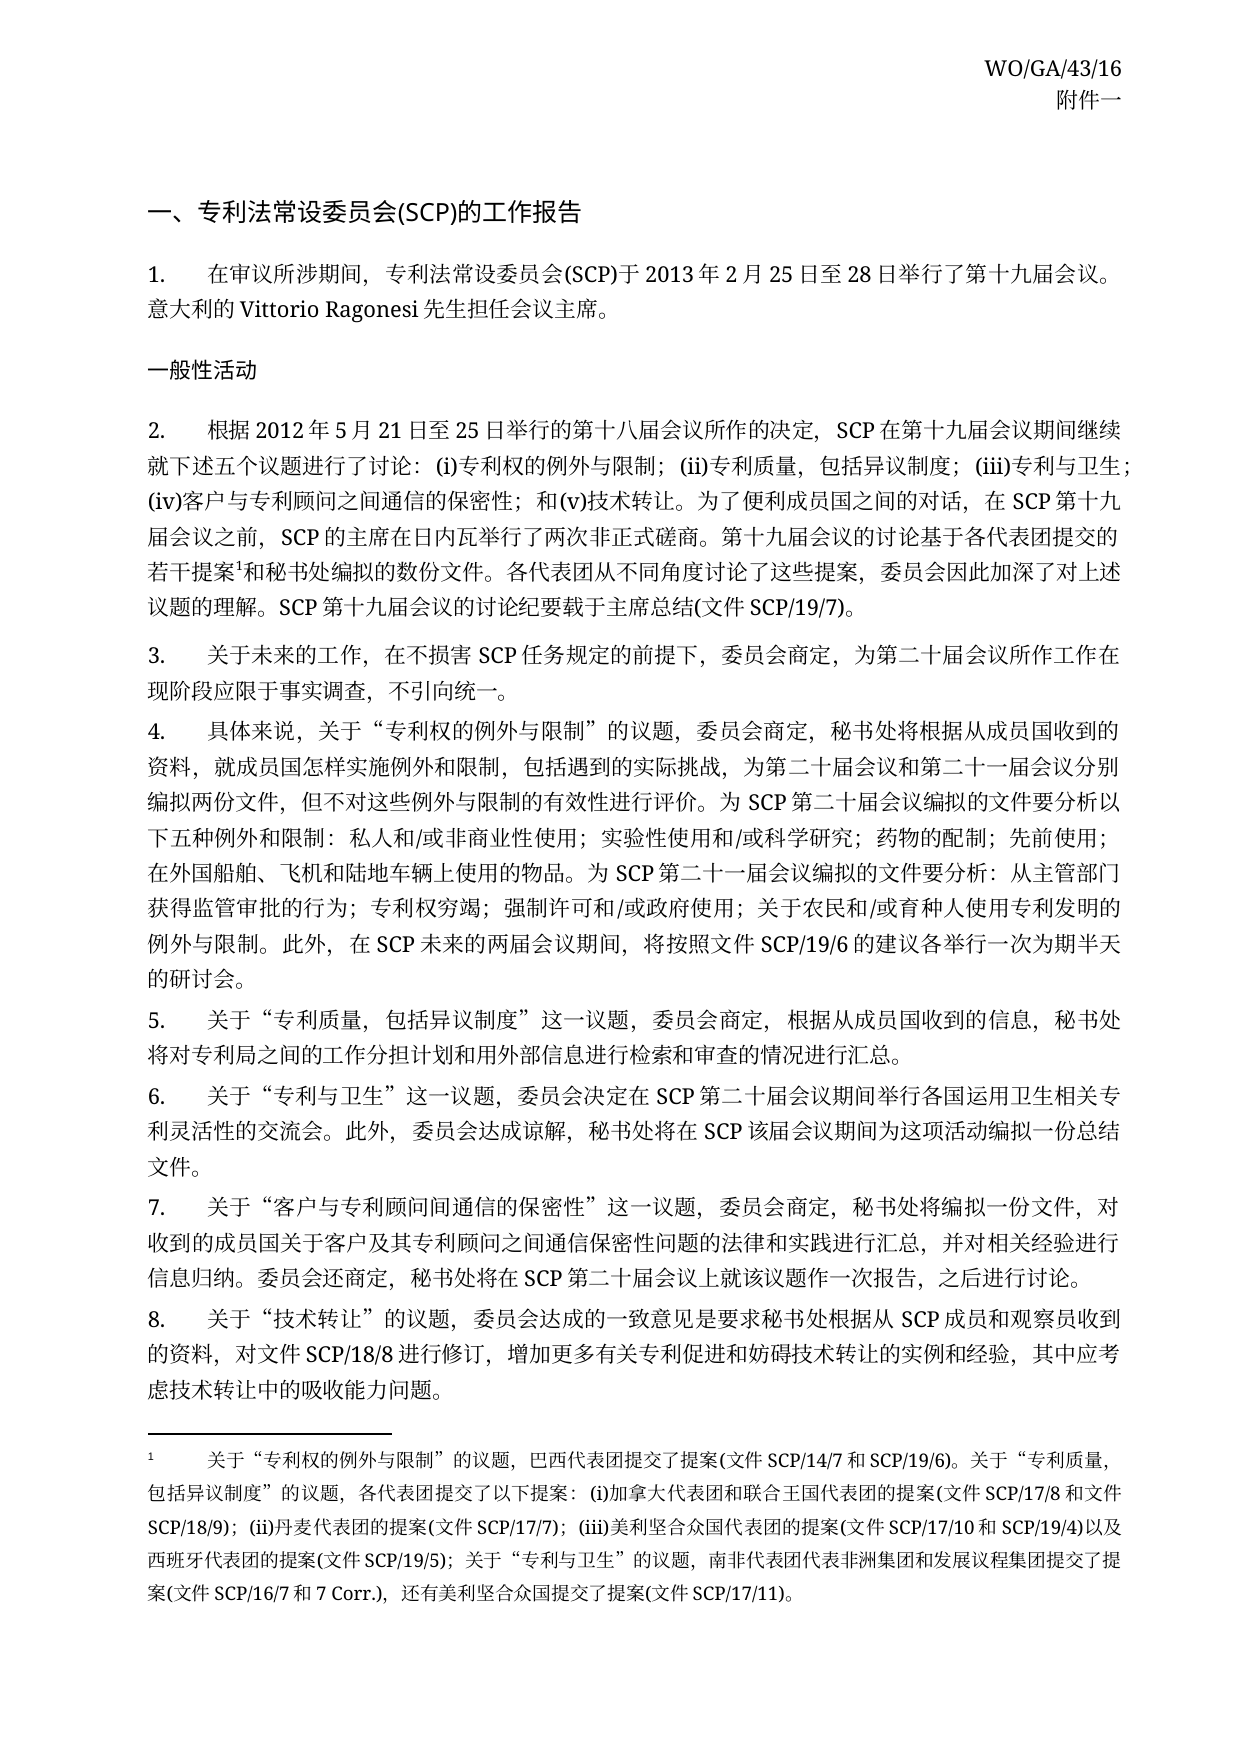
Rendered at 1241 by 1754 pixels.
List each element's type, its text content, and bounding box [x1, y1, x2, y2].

text 关于“技术转让”的议题，委员会达成的一致意见是要求秘书处根据从SCP成员和观察员收到的资料，对文件SCP/18/8进行修订，增加更多有关专利促进和妨碍技术转让的实例和经验，其中应考虑技术转让中的吸收能力问题。 [148, 1298, 1122, 1404]
text 具体来说，关于“专利权的例外与限制”的议题，委员会商定，秘书处将根据从成员国收到的资料，就成员国怎样实施例外和限制，包括遇到的实际挑战，为第二十届会议和第二十一届会议分别编拟两份文件，但不对这些例外与限制的有效性进行评价。为SCP第二十届会议编拟的文件要分析以下五种例外和限制：私人和/或非商业性使用；实验性使用和/或科学研究；药物的配制；先前使用；在外国船舶、飞机和陆地车辆上使用的物品。为SCP第二十一届会议编拟的文件要分析：从主管部门获得监管审批的行为；专利权穷竭；强制许可和/或政府使用；关于农民和/或育种人使用专利发明的例外与限制。此外，在SCP未来的两届会议期间，将按照文件SCP/19/6的建议各举行一次为期半天的研讨会。 [148, 711, 1122, 994]
text 根据2012年5月21日至25日举行的第十八届会议所作的决定，SCP在第十九届会议期间继续就下述五个议题进行了讨论：(i)专利权的例外与限制；(ii)专利质量，包括异议制度；(iii)专利与卫生；(iv)客户与专利顾问之间通信的保密性；和(v)技术转让。为了便利成员国之间的对话，在SCP第十九届会议之前，SCP的主席在日内瓦举行了两次非正式磋商。第十九届会议的讨论基于各代表团提交的若干提案和秘书处编拟的数份文件。各代表团从不同角度讨论了这些提案，委员会因此加深了对上述议题的理解。SCP第十九届会议的讨论纪要载于主席总结(文件SCP/19/7)。 [148, 409, 1122, 622]
subtitle 一、专利法常设委员会(SCP)的工作报告 [148, 192, 1122, 228]
list 在审议所涉期间，专利法常设委员会(SCP)于2013年2月25日至28日举行了第十九届会议。意大利的Vittorio Ragonesi先生担任会议主席。 [148, 253, 1122, 324]
text 关于“专利质量，包括异议制度”这一议题，委员会商定，根据从成员国收到的信息，秘书处将对专利局之间的工作分担计划和用外部信息进行检索和审查的情况进行汇总。 [148, 999, 1122, 1070]
subtitle 一般性活动 [148, 349, 1122, 384]
text 关于“专利与卫生”这一议题，委员会决定在SCP第二十届会议期间举行各国运用卫生相关专利灵活性的交流会。此外，委员会达成谅解，秘书处将在SCP该届会议期间为这项活动编拟一份总结文件。 [148, 1075, 1122, 1181]
text 关于“客户与专利顾问间通信的保密性”这一议题，委员会商定，秘书处将编拟一份文件，对收到的成员国关于客户及其专利顾问之间通信保密性问题的法律和实践进行汇总，并对相关经验进行信息归纳。委员会还商定，秘书处将在SCP第二十届会议上就该议题作一次报告，之后进行讨论。 [148, 1187, 1122, 1293]
text 关于未来的工作，在不损害SCP任务规定的前提下，委员会商定，为第二十届会议所作工作在现阶段应限于事实调查，不引向统一。 [148, 634, 1122, 705]
